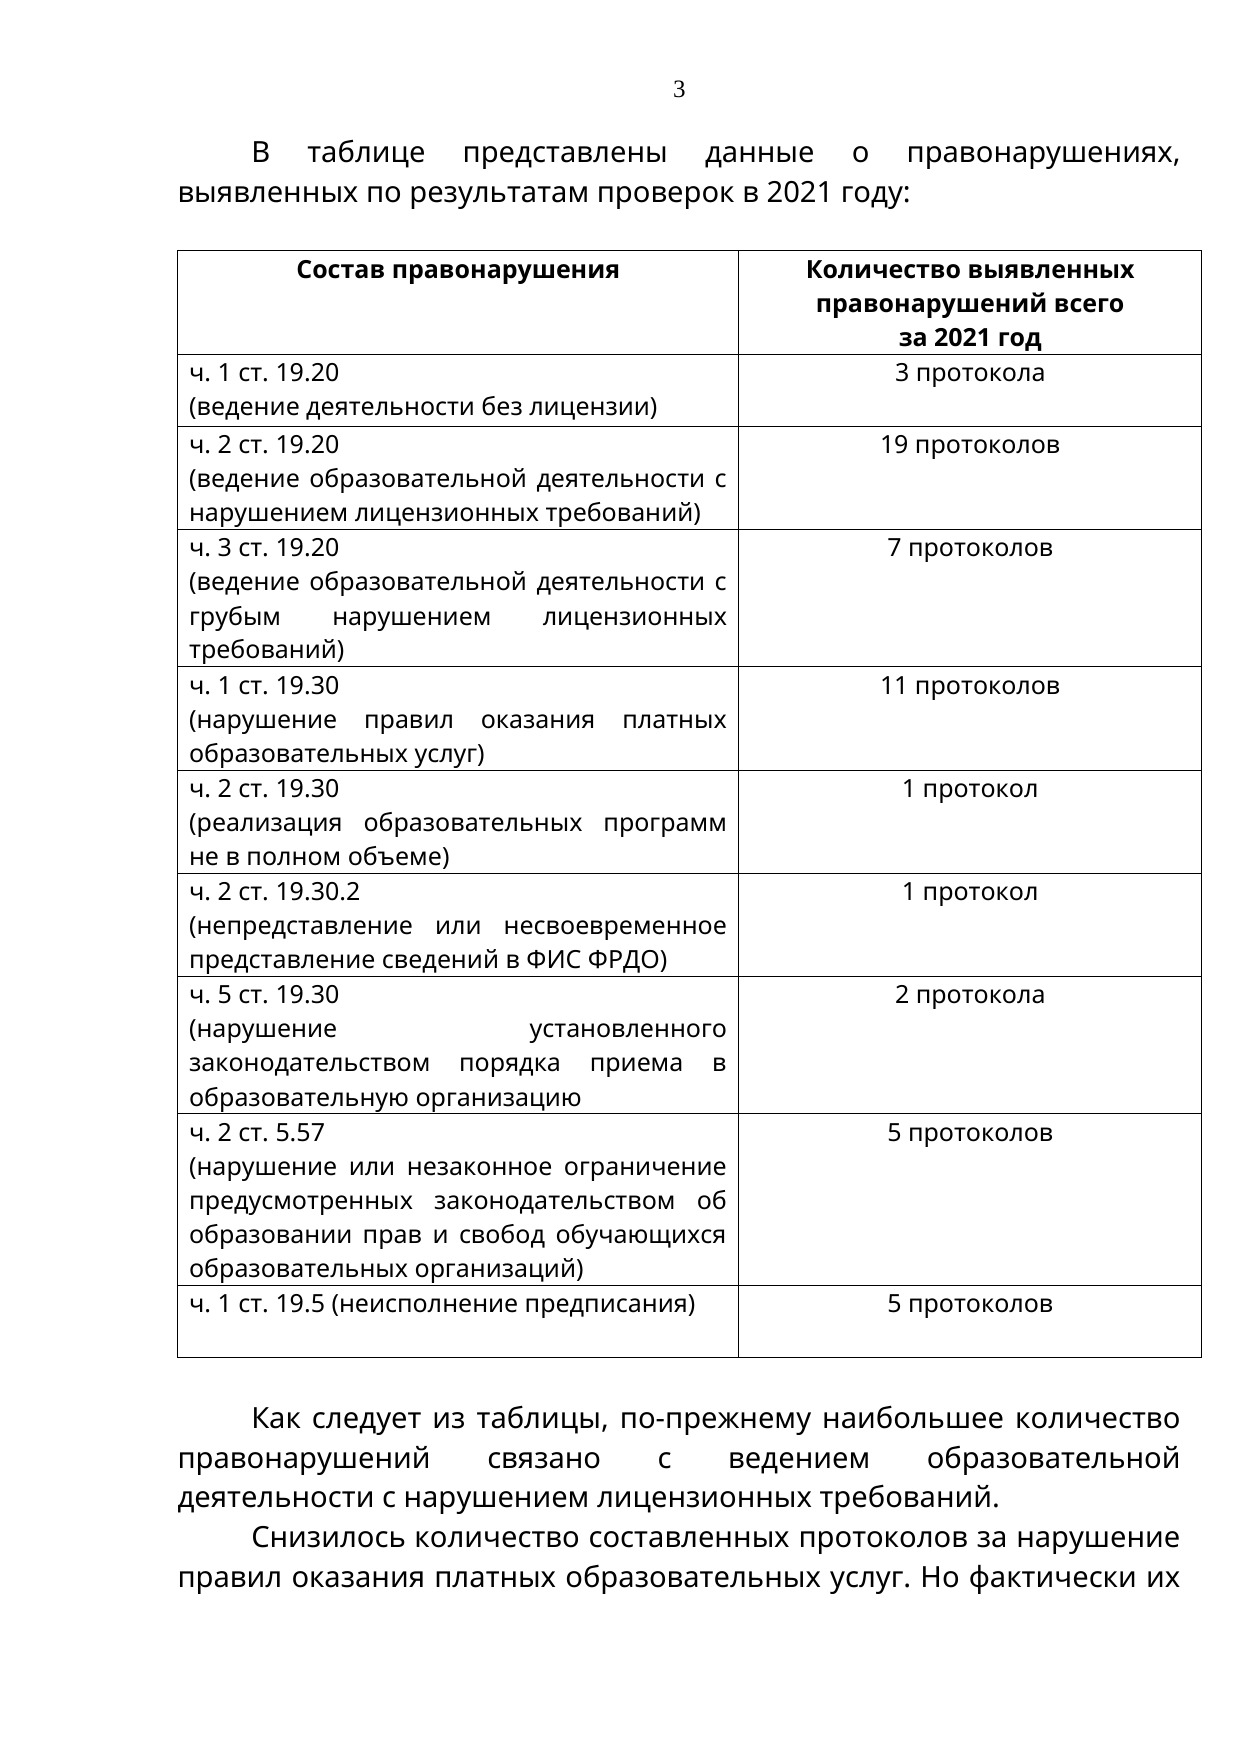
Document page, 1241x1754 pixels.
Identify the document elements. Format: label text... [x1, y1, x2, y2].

table_cell ч. 2 ст. 19.30 (реализация образовательных программ не в полном объеме) [178, 771, 738, 873]
text Как следует из таблицы, по-прежнему наибольшее количество правонарушений связано с ведением образовательной деятельности с нарушением лицензионных требований. [177, 1397, 1181, 1516]
table_cell ч. 1 ст. 19.30 (нарушение правил оказания платных образовательных услуг) [178, 667, 738, 769]
table_cell 3 протокола [739, 355, 1201, 426]
table_cell 1 протокол [739, 874, 1201, 976]
table_cell ч. 2 ст. 19.20 (ведение образовательной деятельности с нарушением лицензионных требований) [178, 427, 738, 529]
table_cell ч. 1 ст. 19.5 (неисполнение предписания) [178, 1286, 738, 1357]
table_header Состав правонарушения [178, 251, 738, 354]
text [177, 1516, 1181, 1596]
table_cell ч. 5 ст. 19.30 (нарушение установленного законодательством порядка приема в образовательную организацию [178, 977, 738, 1113]
table_cell ч. 3 ст. 19.20 (ведение образовательной деятельности с грубым нарушением лицензионных требований) [178, 530, 738, 666]
table_cell 1 протокол [739, 771, 1201, 873]
table_cell ч. 2 ст. 19.30.2 (непредставление или несвоевременное представление сведений в ФИС ФРДО) [178, 874, 738, 976]
text В таблице представлены данные о правонарушениях, выявленных по результатам проверок в 2021 году: [177, 131, 1181, 211]
table_header Количество выявленных правонарушений всего за 2021 год [739, 251, 1201, 354]
table_cell ч. 1 ст. 19.20 (ведение деятельности без лицензии) [178, 355, 738, 426]
table_cell 7 протоколов [739, 530, 1201, 666]
table_cell 2 протокола [739, 977, 1201, 1113]
table_cell 19 протоколов [739, 427, 1201, 529]
table_cell 5 протоколов [739, 1286, 1201, 1357]
table_cell 5 протоколов [739, 1114, 1201, 1284]
table_cell 11 протоколов [739, 667, 1201, 769]
table_cell ч. 2 ст. 5.57 (нарушение или незаконное ограничение предусмотренных законодательством об образовании прав и свобод обучающихся образовательных организаций) [178, 1114, 738, 1284]
